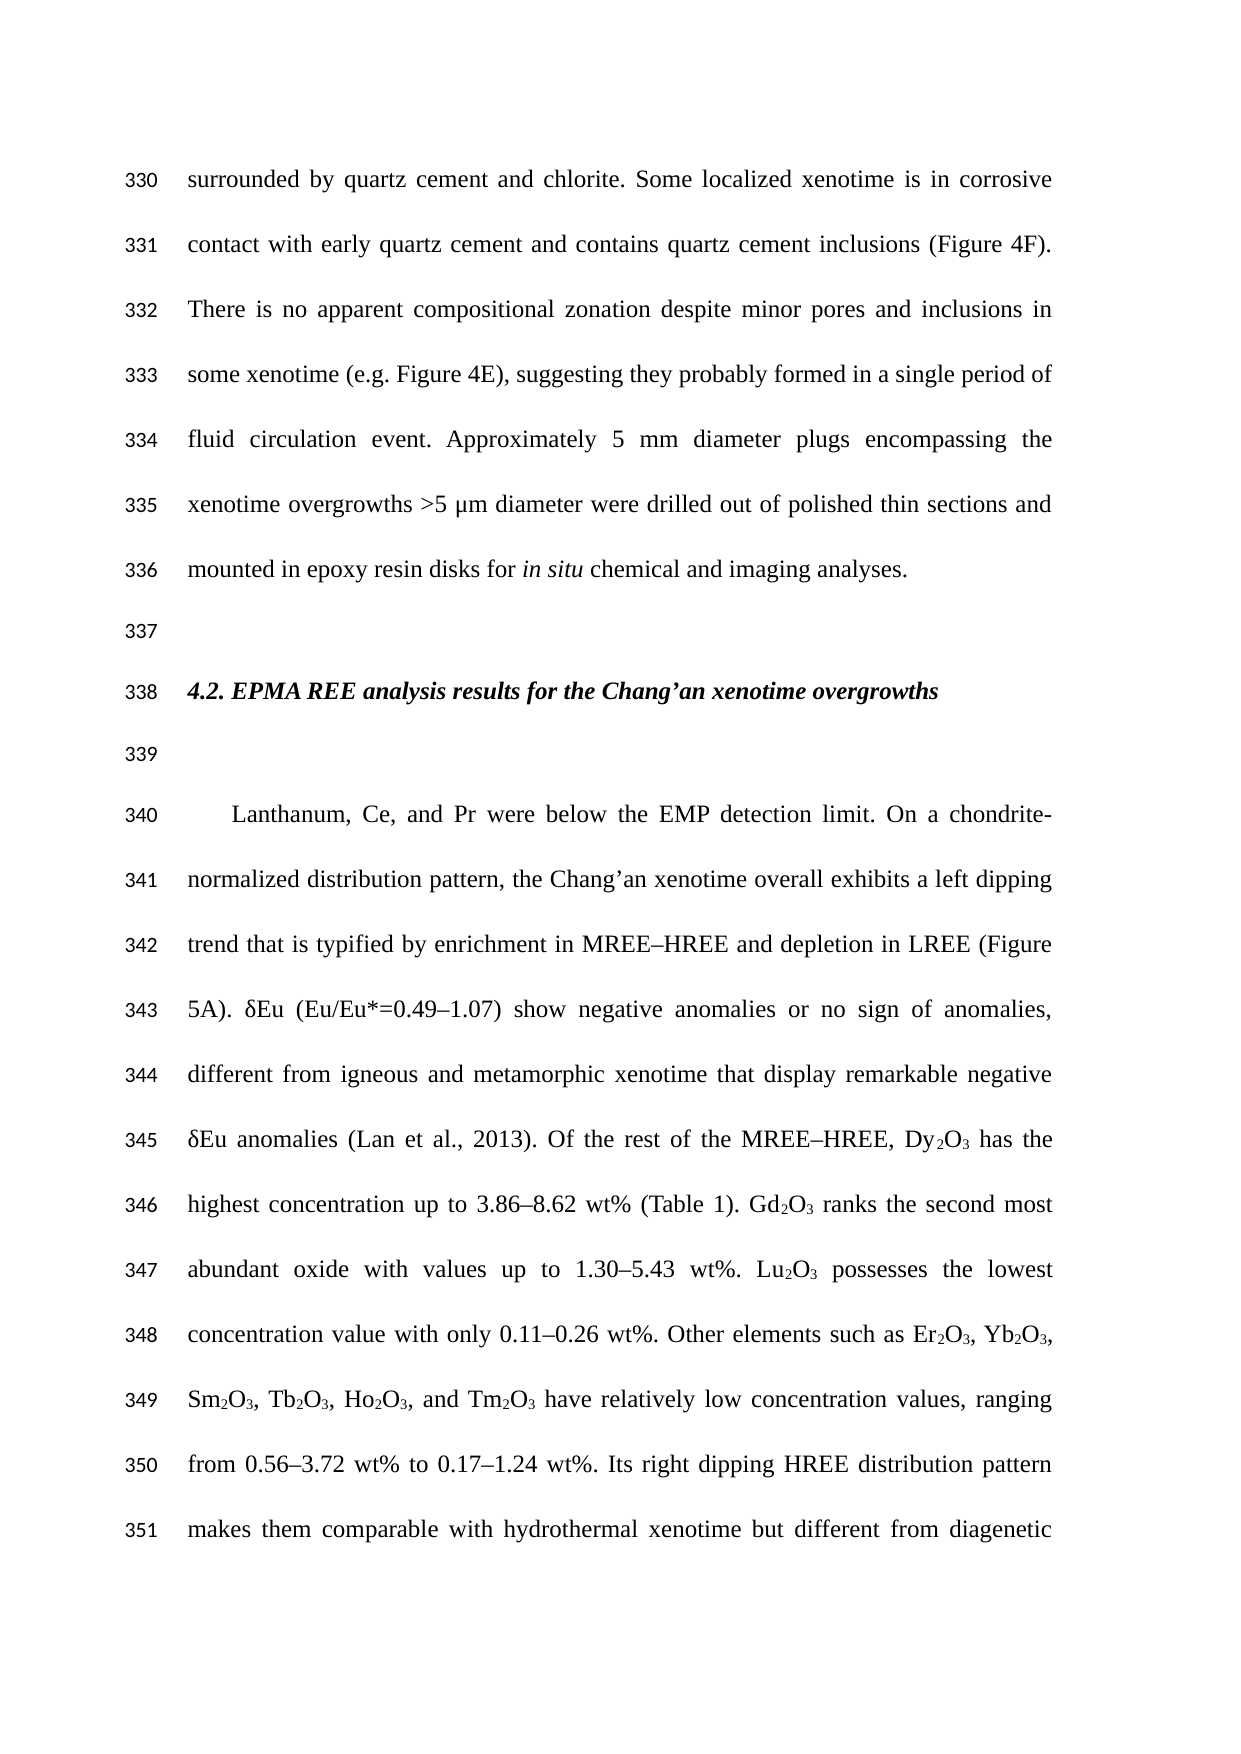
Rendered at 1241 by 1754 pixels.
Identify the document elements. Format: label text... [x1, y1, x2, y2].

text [187, 797, 1053, 1544]
text 4.2. EPMA REE analysis results for the Chang’an xenotime overgrowths [187, 674, 1053, 707]
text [187, 162, 1053, 584]
